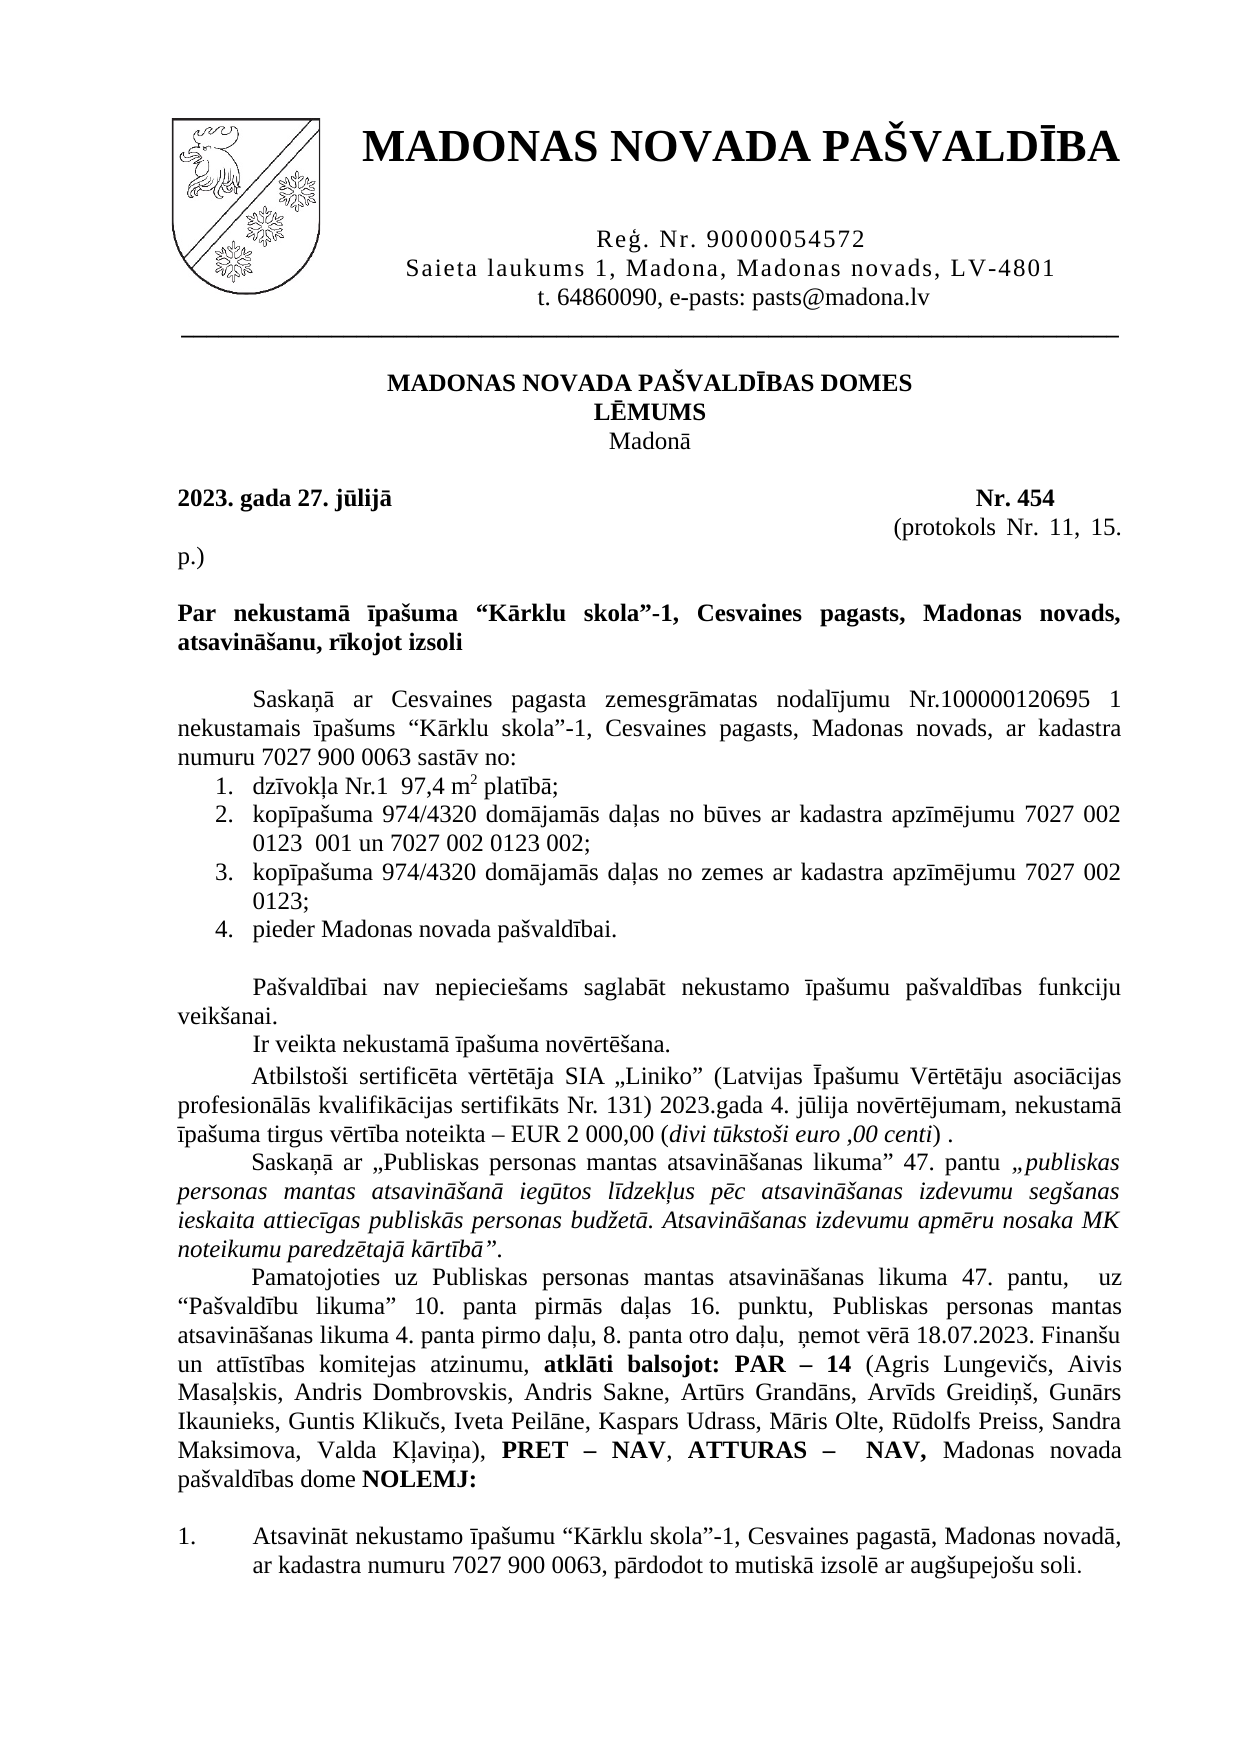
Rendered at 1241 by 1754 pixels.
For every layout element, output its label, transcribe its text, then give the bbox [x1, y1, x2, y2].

text MADONAS NOVADA PAŠVALDĪBA [321, 118, 1122, 171]
picture [171, 118, 321, 295]
list kopīpašuma 974/4320 domājamās daļas no būves ar kadastra apzīmējumu 7027 002 0123 001 un 7027 002 0123 002; [215, 799, 1122, 857]
text Ir veikta nekustamā īpašuma novērtēšana. [252, 1029, 1122, 1058]
text (protokols Nr. 11, 15. p.) [177, 512, 1122, 569]
text Saskaņā ar „Publiskas personas mantas atsavināšanas likuma” 47. pantu „publiskas personas mantas atsavināšanā iegūtos līdzekļus pēc atsavināšanas izdevumu segšanas ieskaita attiecīgas publiskās personas budžetā. Atsavināšanas izdevumu apmēru nosaka MK noteikumu paredzētajā kārtībā”. [177, 1147, 1122, 1262]
text Madonā [177, 426, 1122, 454]
text Saieta laukums 1, Madona, Madonas novads, LV-4801 [321, 253, 1122, 282]
text Saskaņā ar Cesvaines pagasta zemesgrāmatas nodalījumu Nr.100000120695 1 nekustamais īpašums “Kārklu skola”-1, Cesvaines pagasts, Madonas novads, ar kadastra numuru 7027 900 0063 sastāv no: [177, 684, 1122, 771]
text LĒMUMS [177, 397, 1122, 426]
list dzīvokļa Nr.1 97,4 m2 platībā; [215, 771, 1122, 799]
list pieder Madonas novada pašvaldībai. [215, 914, 1122, 943]
text t. 64860090, e-pasts: pasts@madona.lv [177, 282, 1122, 311]
list Atsavināt nekustamo īpašumu “Kārklu skola”-1, Cesvaines pagastā, Madonas novadā, ar kadastra numuru 7027 900 0063, pārdodot to mutiskā izsolē ar augšupejošu soli. [177, 1521, 1122, 1579]
text ___________________________________________________________________________ [177, 311, 1122, 339]
text Par nekustamā īpašuma “Kārklu skola”-1, Cesvaines pagasts, Madonas novads, atsavināšanu, rīkojot izsoli [177, 598, 1122, 656]
text 2023. gada 27. jūlijā Nr. 454 [177, 483, 1122, 512]
text MADONAS NOVADA PAŠVALDĪBAS DOMES [177, 368, 1122, 397]
text Pamatojoties uz Publiskas personas mantas atsavināšanas likuma 47. pantu, uz “Pašvaldību likuma” 10. panta pirmās daļas 16. punktu, Publiskas personas mantas atsavināšanas likuma 4. panta pirmo daļu, 8. panta otro daļu, ņemot vērā 18.07.2023. Finanšu un attīstības komitejas atzinumu, atklāti balsojot: PAR – 14 (Agris Lungevičs, Aivis Masaļskis, Andris Dombrovskis, Andris Sakne, Artūrs Grandāns, Arvīds Greidiņš, Gunārs Ikaunieks, Guntis Klikučs, Iveta Peilāne, Kaspars Udrass, Māris Olte, Rūdolfs Preiss, Sandra Maksimova, Valda Kļaviņa), PRET – NAV, ATTURAS – NAV, Madonas novada pašvaldības dome NOLEMJ: [177, 1262, 1122, 1492]
text Reģ. Nr. 90000054572 [321, 224, 1122, 253]
list kopīpašuma 974/4320 domājamās daļas no zemes ar kadastra apzīmējumu 7027 002 0123; [215, 857, 1122, 914]
text Atbilstoši sertificēta vērtētāja SIA „Liniko” (Latvijas Īpašumu Vērtētāju asociācijas profesionālās kvalifikācijas sertifikāts Nr. 131) 2023.gada 4. jūlija novērtējumam, nekustamā īpašuma tirgus vērtība noteikta – EUR 2 000,00 (divi tūkstoši euro ,00 centi) . [177, 1061, 1122, 1147]
text Pašvaldībai nav nepieciešams saglabāt nekustamo īpašumu pašvaldības funkciju veikšanai. [177, 972, 1122, 1029]
